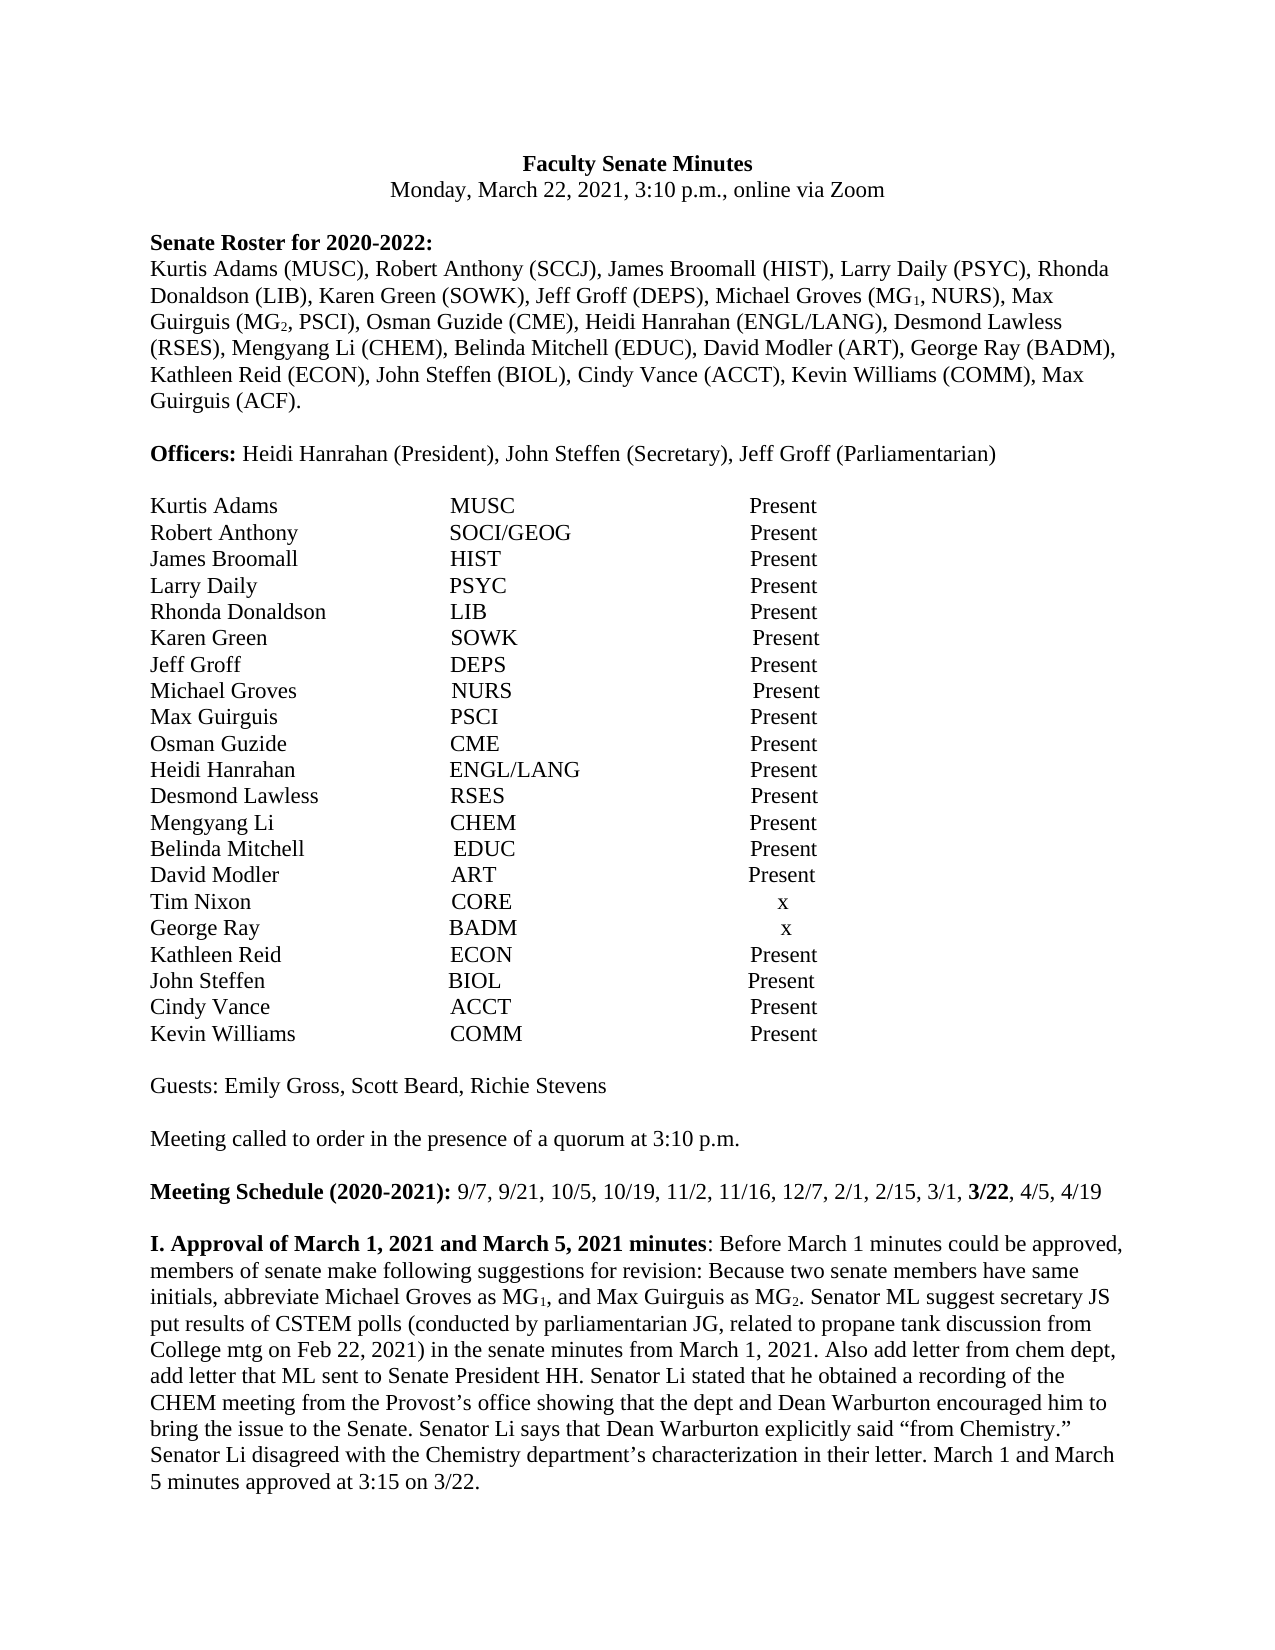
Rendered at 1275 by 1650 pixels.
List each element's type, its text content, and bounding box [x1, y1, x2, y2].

text Meeting Schedule (2020-2021): 9/7, 9/21, 10/5, 10/19, 11/2, 11/16, 12/7, 2/1, 2/15, 3/1, 3/22, 4/5, 4/19 [150, 1178, 1125, 1204]
text Michael Groves NURS Present [150, 677, 1125, 703]
text Kevin Williams COMM Present [150, 1020, 1125, 1046]
text John Steffen BIOL Present [150, 967, 1125, 993]
text Faculty Senate Minutes [150, 150, 1125, 176]
text Desmond Lawless RSES Present [150, 782, 1125, 809]
text Osman Guzide CME Present [150, 730, 1125, 756]
text Tim Nixon CORE x [150, 888, 1125, 914]
text Max Guirguis PSCI Present [150, 703, 1125, 730]
text Larry Daily PSYC Present [150, 572, 1125, 598]
text Officers: Heidi Hanrahan (President), John Steffen (Secretary), Jeff Groff (Parliamentarian) [150, 440, 1125, 466]
text Mengyang Li CHEM Present [150, 809, 1125, 835]
text George Ray BADM x [150, 914, 1125, 941]
text Heidi Hanrahan ENGL/LANG Present [150, 756, 1125, 782]
text Cindy Vance ACCT Present [150, 993, 1125, 1020]
text Karen Green SOWK Present [150, 624, 1125, 651]
text Rhonda Donaldson LIB Present [150, 598, 1125, 624]
text Guests: Emily Gross, Scott Beard, Richie Stevens [150, 1072, 1125, 1099]
text Monday, March 22, 2021, 3:10 p.m., online via Zoom [150, 176, 1125, 203]
text Robert Anthony SOCI/GEOG Present [150, 519, 1125, 545]
text David Modler ART Present [150, 862, 1125, 888]
text Belinda Mitchell EDUC Present [150, 835, 1125, 862]
text I. Approval of March 1, 2021 and March 5, 2021 minutes: Before March 1 minutes could be approved, members of senate make following suggestions for revision: Because two senate members have same initials, abbreviate Michael Groves as MG1, and Max Guirguis as MG2. Senator ML suggest secretary JS put results of CSTEM polls (conducted by parliamentarian JG, related to propane tank discussion from College mtg on Feb 22, 2021) in the senate minutes from March 1, 2021. Also add letter from chem dept, add letter that ML sent to Senate President HH. Senator Li stated that he obtained a recording of the CHEM meeting from the Provost’s office showing that the dept and Dean Warburton encouraged him to bring the issue to the Senate. Senator Li says that Dean Warburton explicitly said “from Chemistry.” Senator Li disagreed with the Chemistry department’s characterization in their letter. March 1 and March 5 minutes approved at 3:15 on 3/22. [150, 1231, 1125, 1494]
text Kathleen Reid ECON Present [150, 941, 1125, 967]
text Kurtis Adams MUSC Present [150, 466, 1125, 519]
text Meeting called to order in the presence of a quorum at 3:10 p.m. [150, 1125, 1125, 1151]
text James Broomall HIST Present [150, 545, 1125, 572]
text Kurtis Adams (MUSC), Robert Anthony (SCCJ), James Broomall (HIST), Larry Daily (PSYC), Rhonda Donaldson (LIB), Karen Green (SOWK), Jeff Groff (DEPS), Michael Groves (MG1, NURS), Max Guirguis (MG2, PSCI), Osman Guzide (CME), Heidi Hanrahan (ENGL/LANG), Desmond Lawless (RSES), Mengyang Li (CHEM), Belinda Mitchell (EDUC), David Modler (ART), George Ray (BADM), Kathleen Reid (ECON), John Steffen (BIOL), Cindy Vance (ACCT), Kevin Williams (COMM), Max Guirguis (ACF). [150, 255, 1125, 413]
text Jeff Groff DEPS Present [150, 651, 1125, 677]
text Senate Roster for 2020-2022: [150, 229, 1125, 255]
